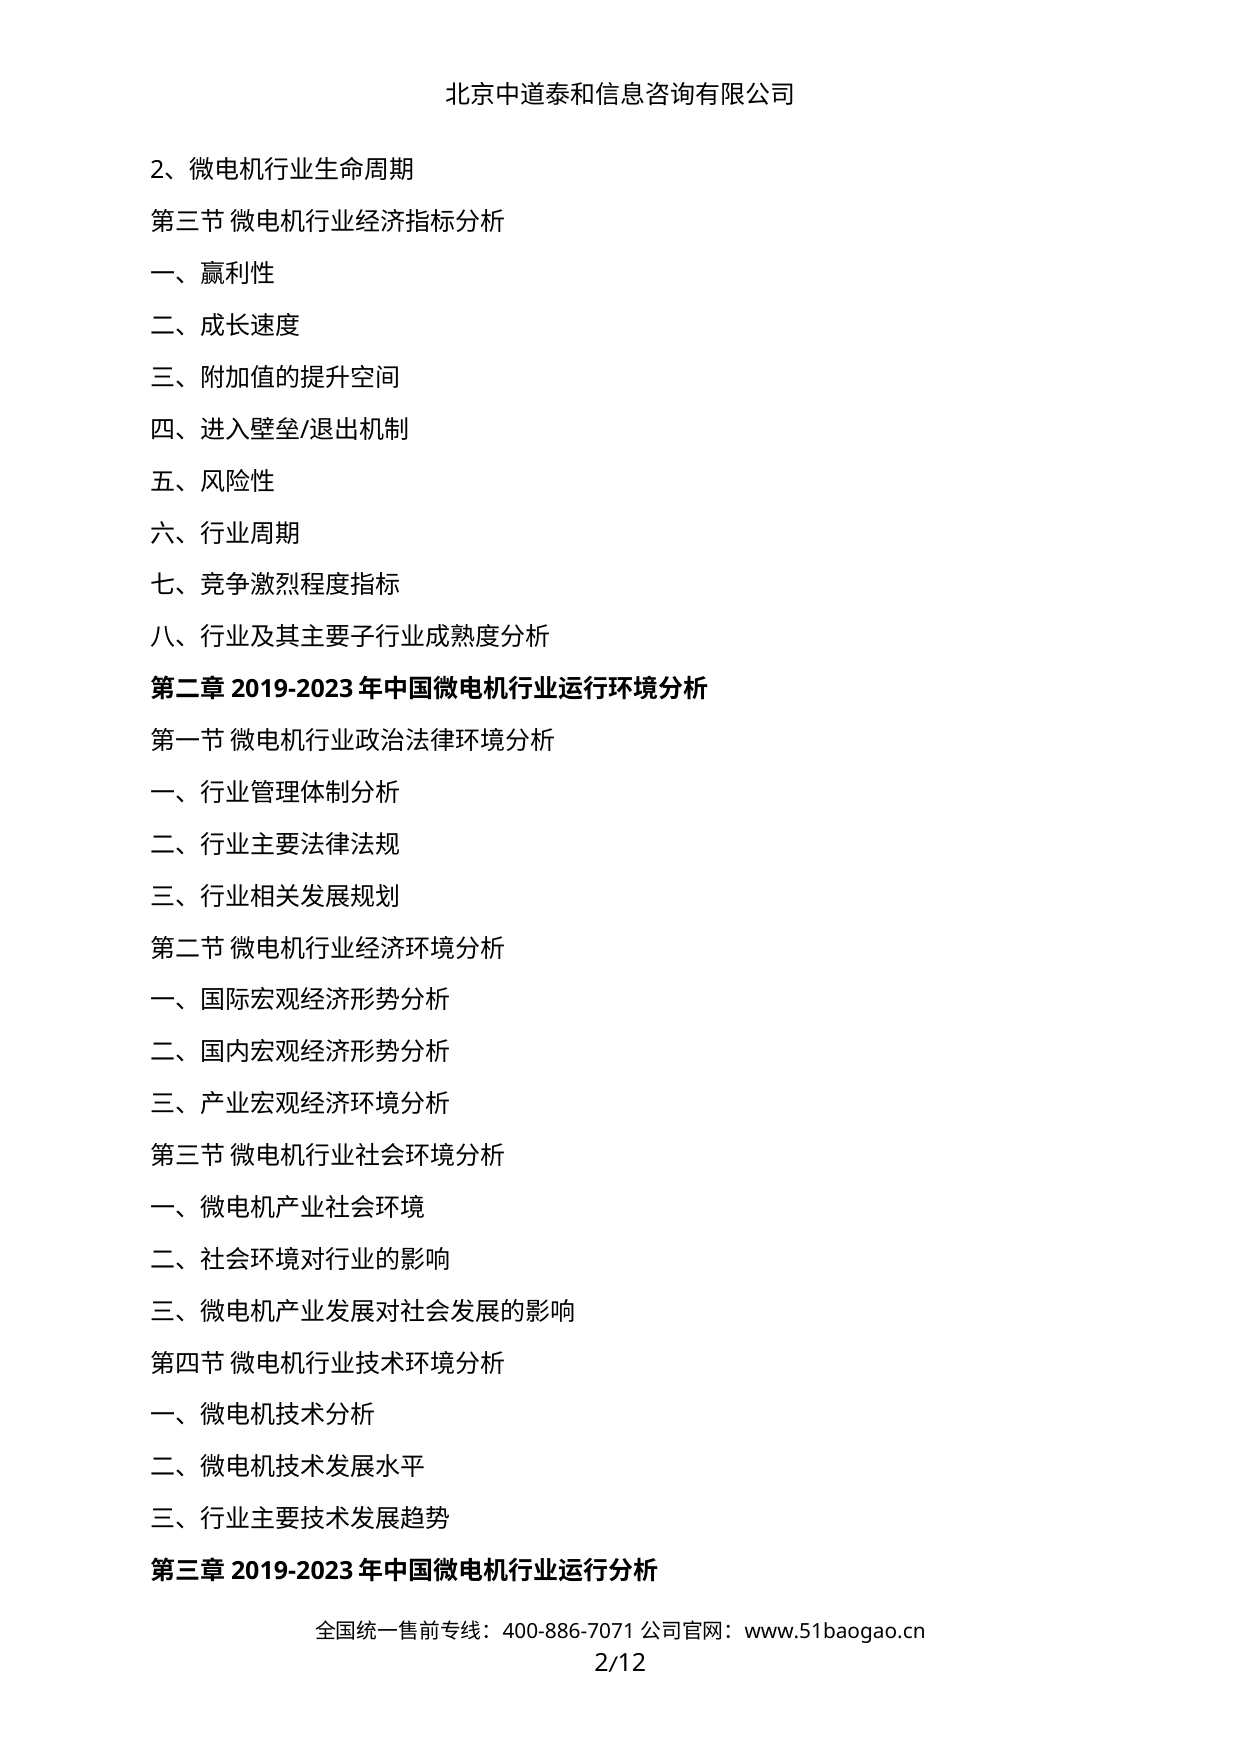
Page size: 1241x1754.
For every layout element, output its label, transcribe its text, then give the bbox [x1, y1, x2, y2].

text 二、国内宏观经济形势分析 [150, 1032, 1090, 1068]
text 三、行业相关发展规划 [150, 876, 1090, 912]
text 一、微电机产业社会环境 [150, 1187, 1090, 1224]
text 第一节 微电机行业政治法律环境分析 [150, 721, 1090, 757]
text 八、行业及其主要子行业成熟度分析 [150, 617, 1090, 653]
text 一、微电机技术分析 [150, 1395, 1090, 1431]
text 二、微电机技术发展水平 [150, 1447, 1090, 1483]
text 三、微电机产业发展对社会发展的影响 [150, 1291, 1090, 1327]
text 三、附加值的提升空间 [150, 357, 1090, 394]
text 三、产业宏观经济环境分析 [150, 1084, 1090, 1120]
text 一、国际宏观经济形势分析 [150, 980, 1090, 1016]
text 2、微电机行业生命周期 [150, 150, 1090, 186]
text 六、行业周期 [150, 513, 1090, 549]
text 一、赢利性 [150, 254, 1090, 290]
text 第三章 2019-2023年中国微电机行业运行分析 [150, 1551, 1090, 1587]
text 第三节 微电机行业社会环境分析 [150, 1136, 1090, 1172]
text 第二节 微电机行业经济环境分析 [150, 928, 1090, 964]
text 三、行业主要技术发展趋势 [150, 1499, 1090, 1535]
text 第三节 微电机行业经济指标分析 [150, 202, 1090, 238]
text 第二章 2019-2023年中国微电机行业运行环境分析 [150, 669, 1090, 705]
text 七、竞争激烈程度指标 [150, 565, 1090, 601]
text 第四节 微电机行业技术环境分析 [150, 1343, 1090, 1379]
text 二、行业主要法律法规 [150, 824, 1090, 861]
text 二、社会环境对行业的影响 [150, 1239, 1090, 1276]
text 五、风险性 [150, 461, 1090, 497]
text 二、成长速度 [150, 306, 1090, 342]
text 一、行业管理体制分析 [150, 772, 1090, 809]
text 四、进入壁垒/退出机制 [150, 409, 1090, 446]
